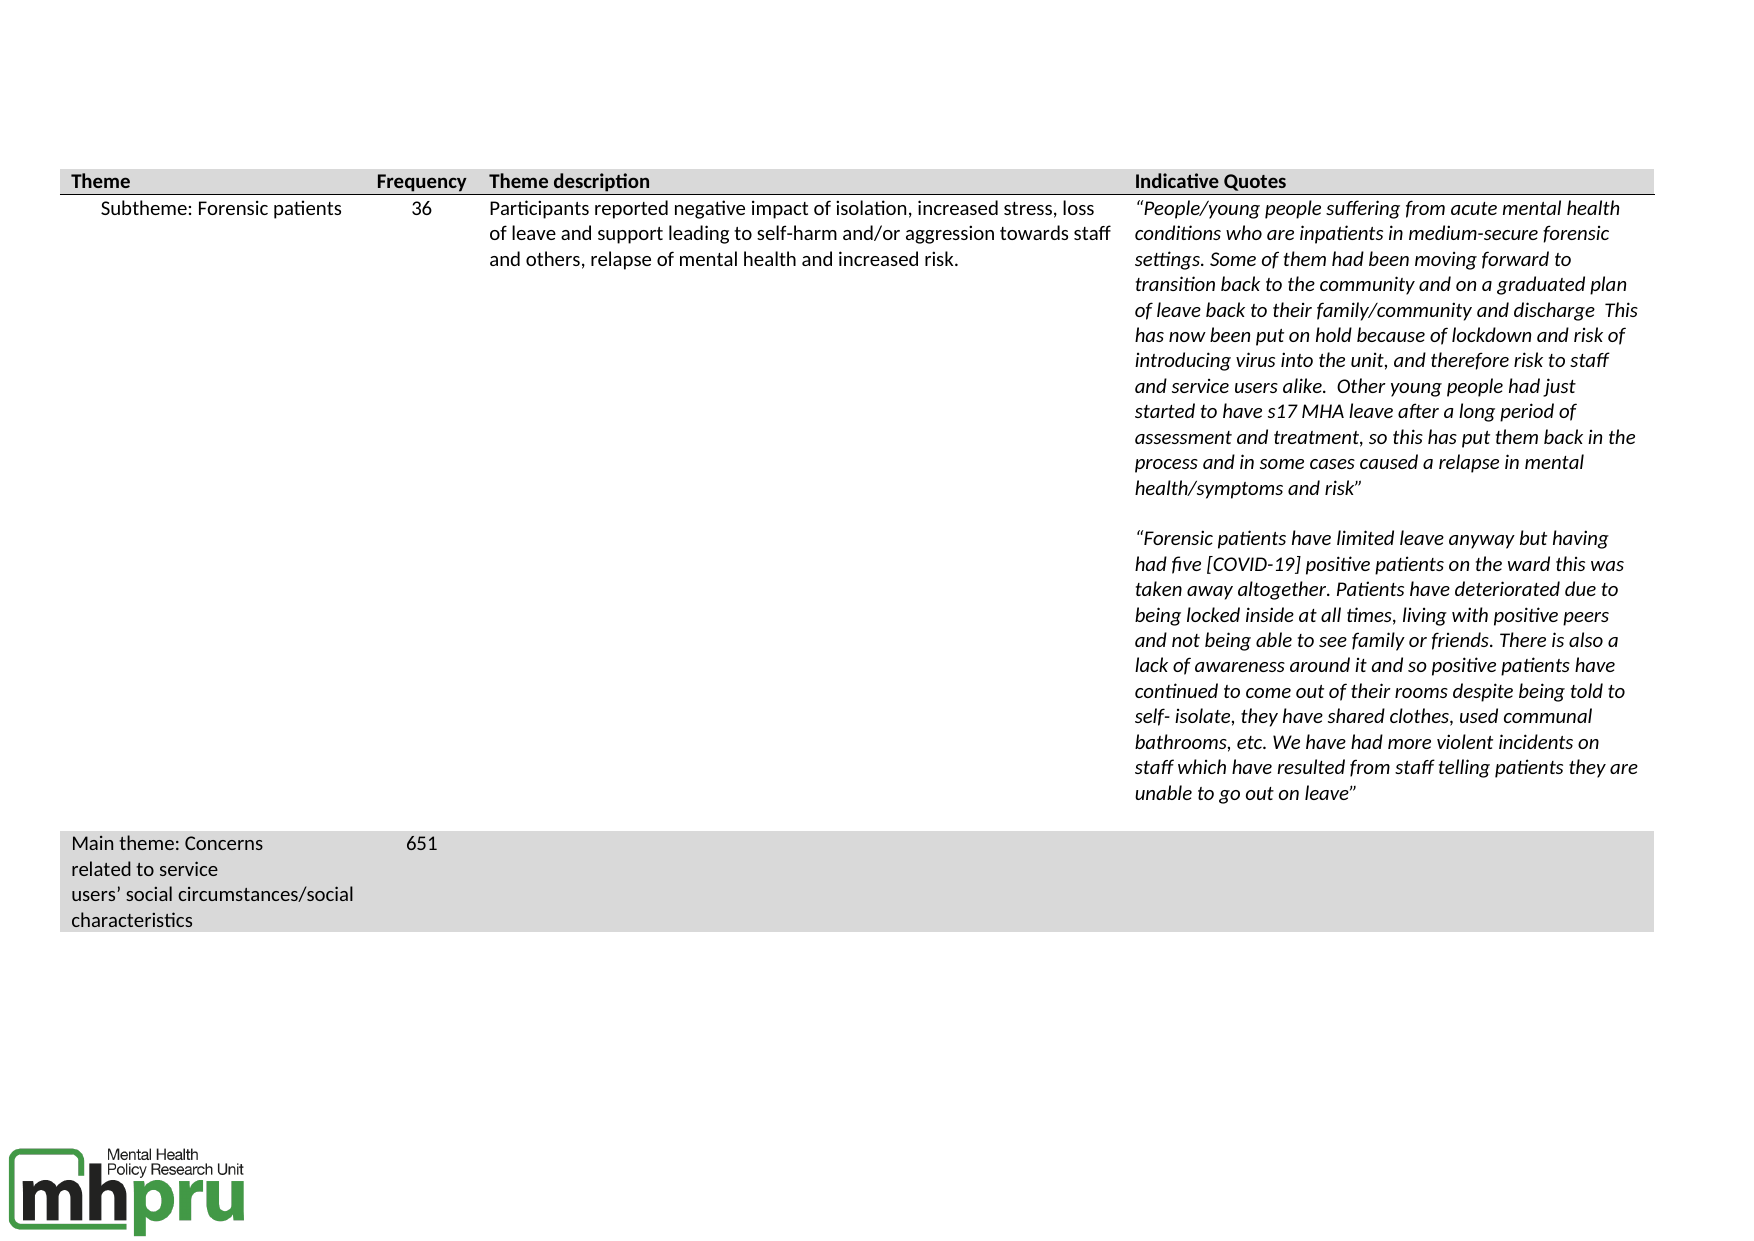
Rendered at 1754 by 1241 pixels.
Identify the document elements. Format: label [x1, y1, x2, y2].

picture [8, 1146, 246, 1240]
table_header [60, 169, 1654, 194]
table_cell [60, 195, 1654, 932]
